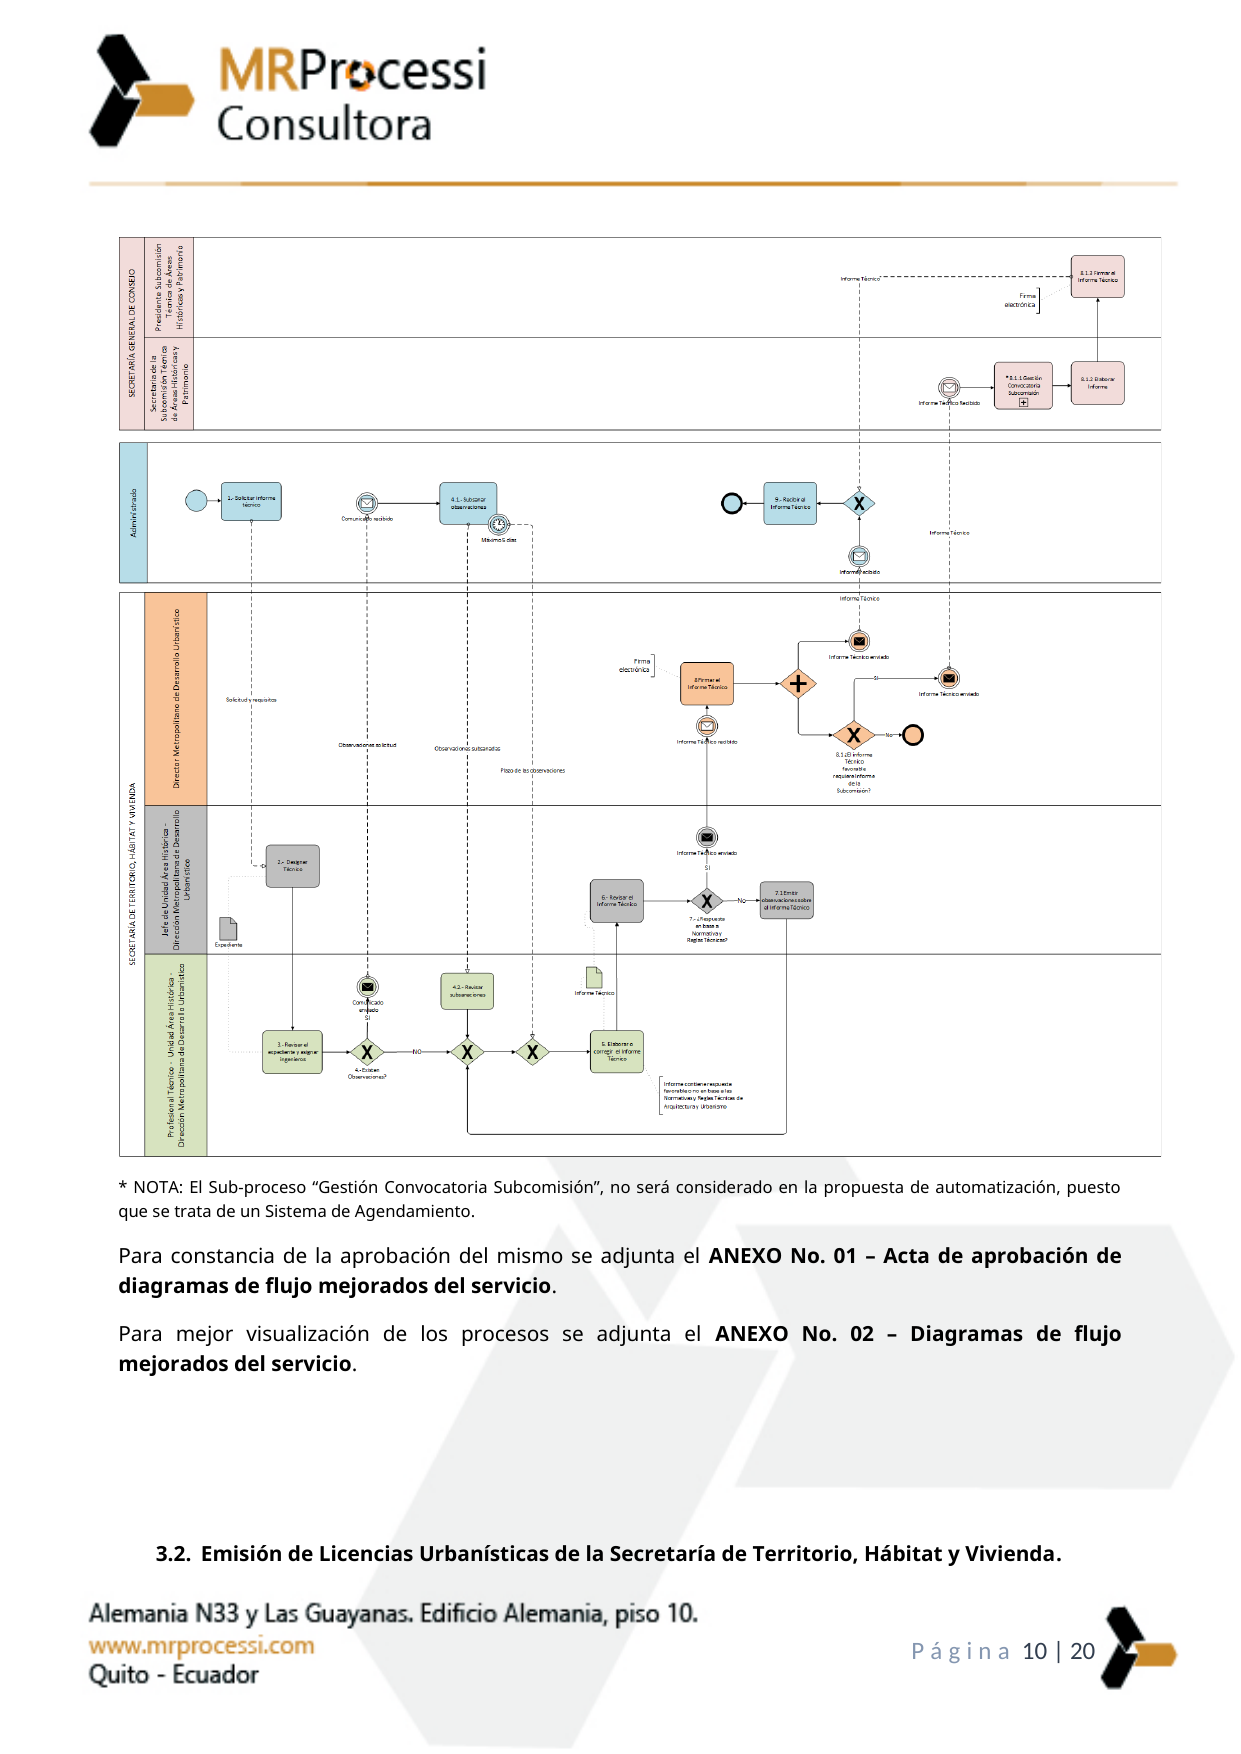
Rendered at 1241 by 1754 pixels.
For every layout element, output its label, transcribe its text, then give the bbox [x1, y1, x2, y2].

text * NOTA: El Sub-proceso “Gestión Convocatoria Subcomisión”, no será considerado en la propuesta de automatización, puesto que se trata de un Sistema de Agendamiento. [118, 1175, 1122, 1223]
list Emisión de Licencias Urbanísticas de la Secretaría de Territorio, Hábitat y Vivienda. [156, 1539, 1122, 1567]
text Para constancia de la aprobación del mismo se adjunta el ANEXO No. 01 – Acta de aprobación de diagramas de flujo mejorados del servicio. [118, 1241, 1122, 1300]
picture [33, 0, 1239, 1751]
text Para mejor visualización de los procesos se adjunta el ANEXO No. 02 – Diagramas de flujo mejorados del servicio. [118, 1319, 1122, 1378]
